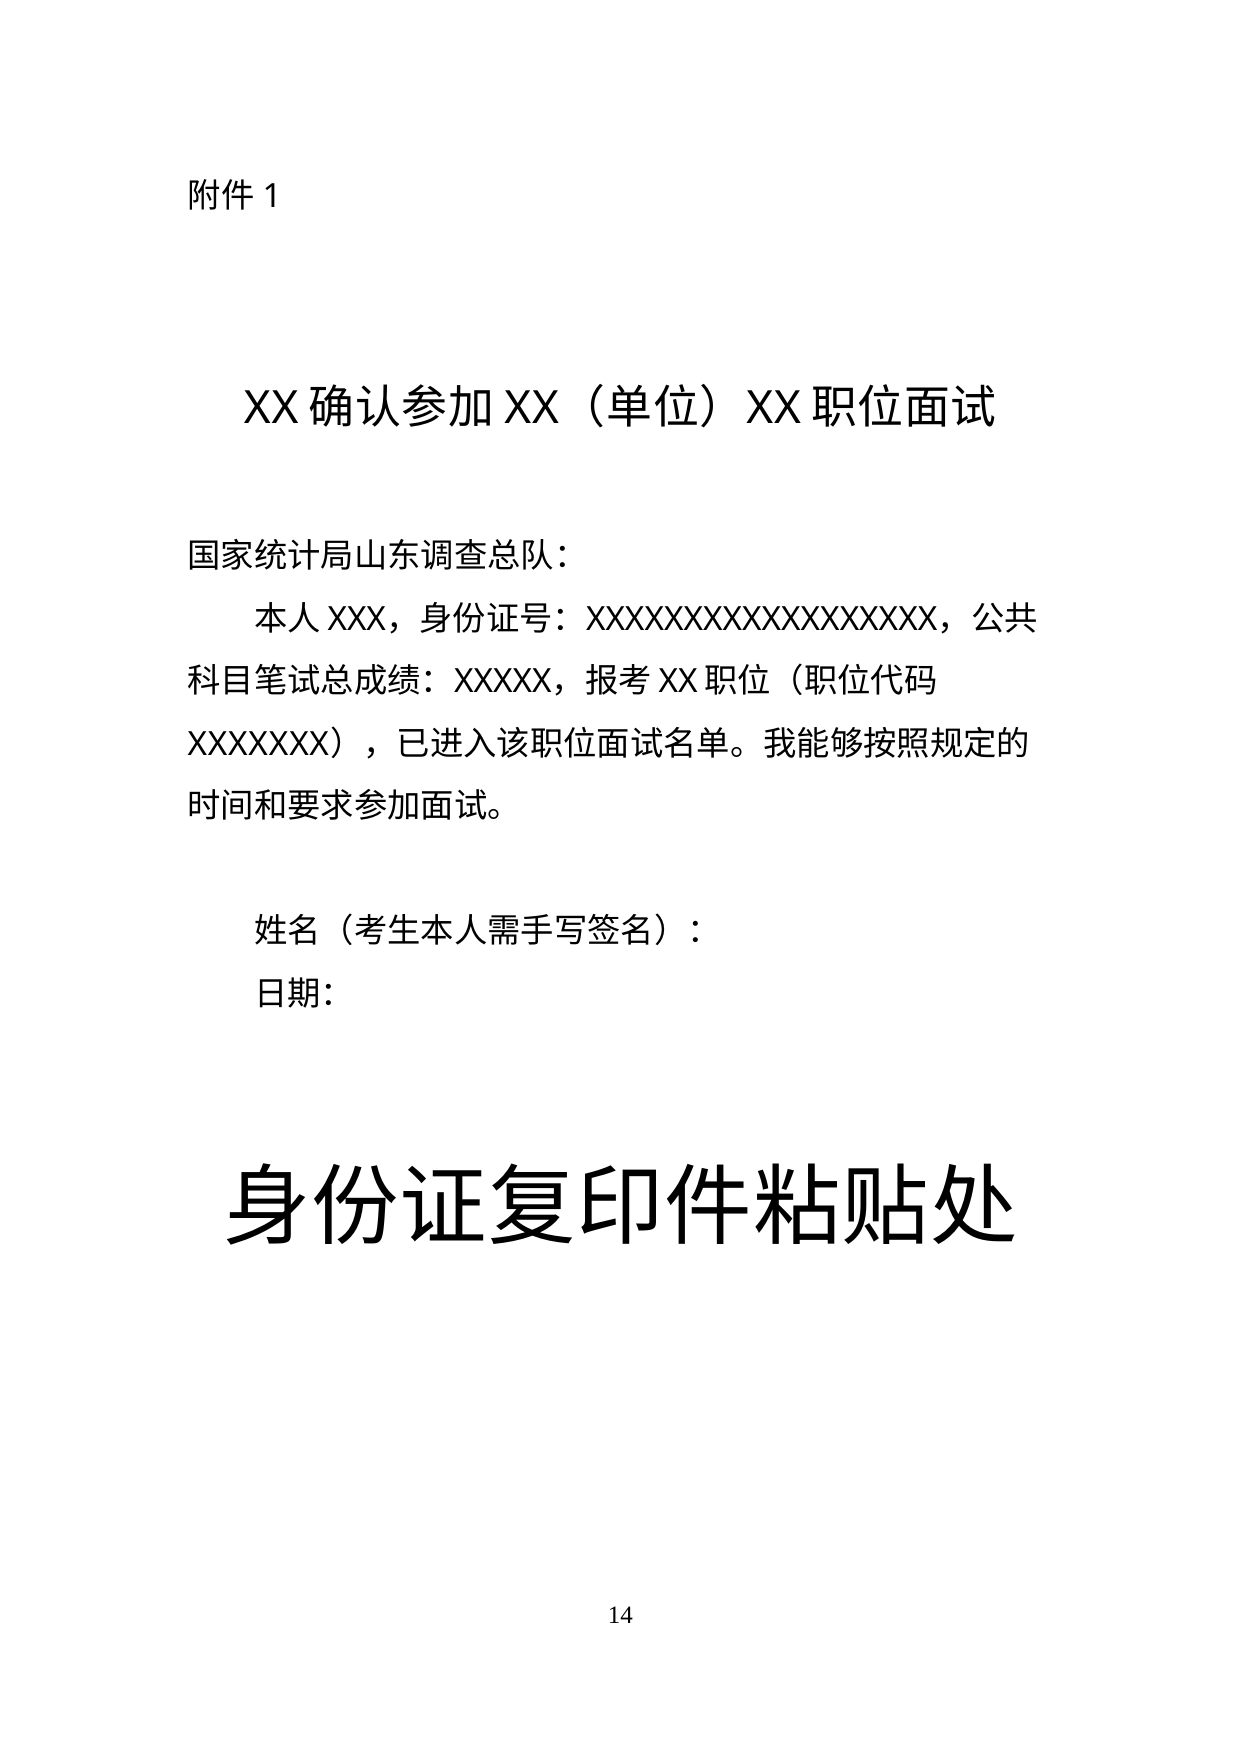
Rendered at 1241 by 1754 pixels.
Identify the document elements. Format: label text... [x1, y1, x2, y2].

text 国家统计局山东调查总队： [187, 518, 1053, 580]
text 姓名（考生本人需手写签名）： [187, 893, 1053, 955]
text 日期： [187, 955, 1053, 1018]
text XX确认参加XX（单位）XX职位面试 [187, 355, 1053, 453]
text 本人XXX，身份证号：XXXXXXXXXXXXXXXXXX，公共科目笔试总成绩：XXXXX，报考XX职位（职位代码XXXXXXX），已进入该职位面试名单。我能够按照规定的时间和要求参加面试。 [187, 580, 1053, 830]
text 附件1 [187, 160, 1053, 225]
text 身份证复印件粘贴处 [187, 1134, 1053, 1264]
